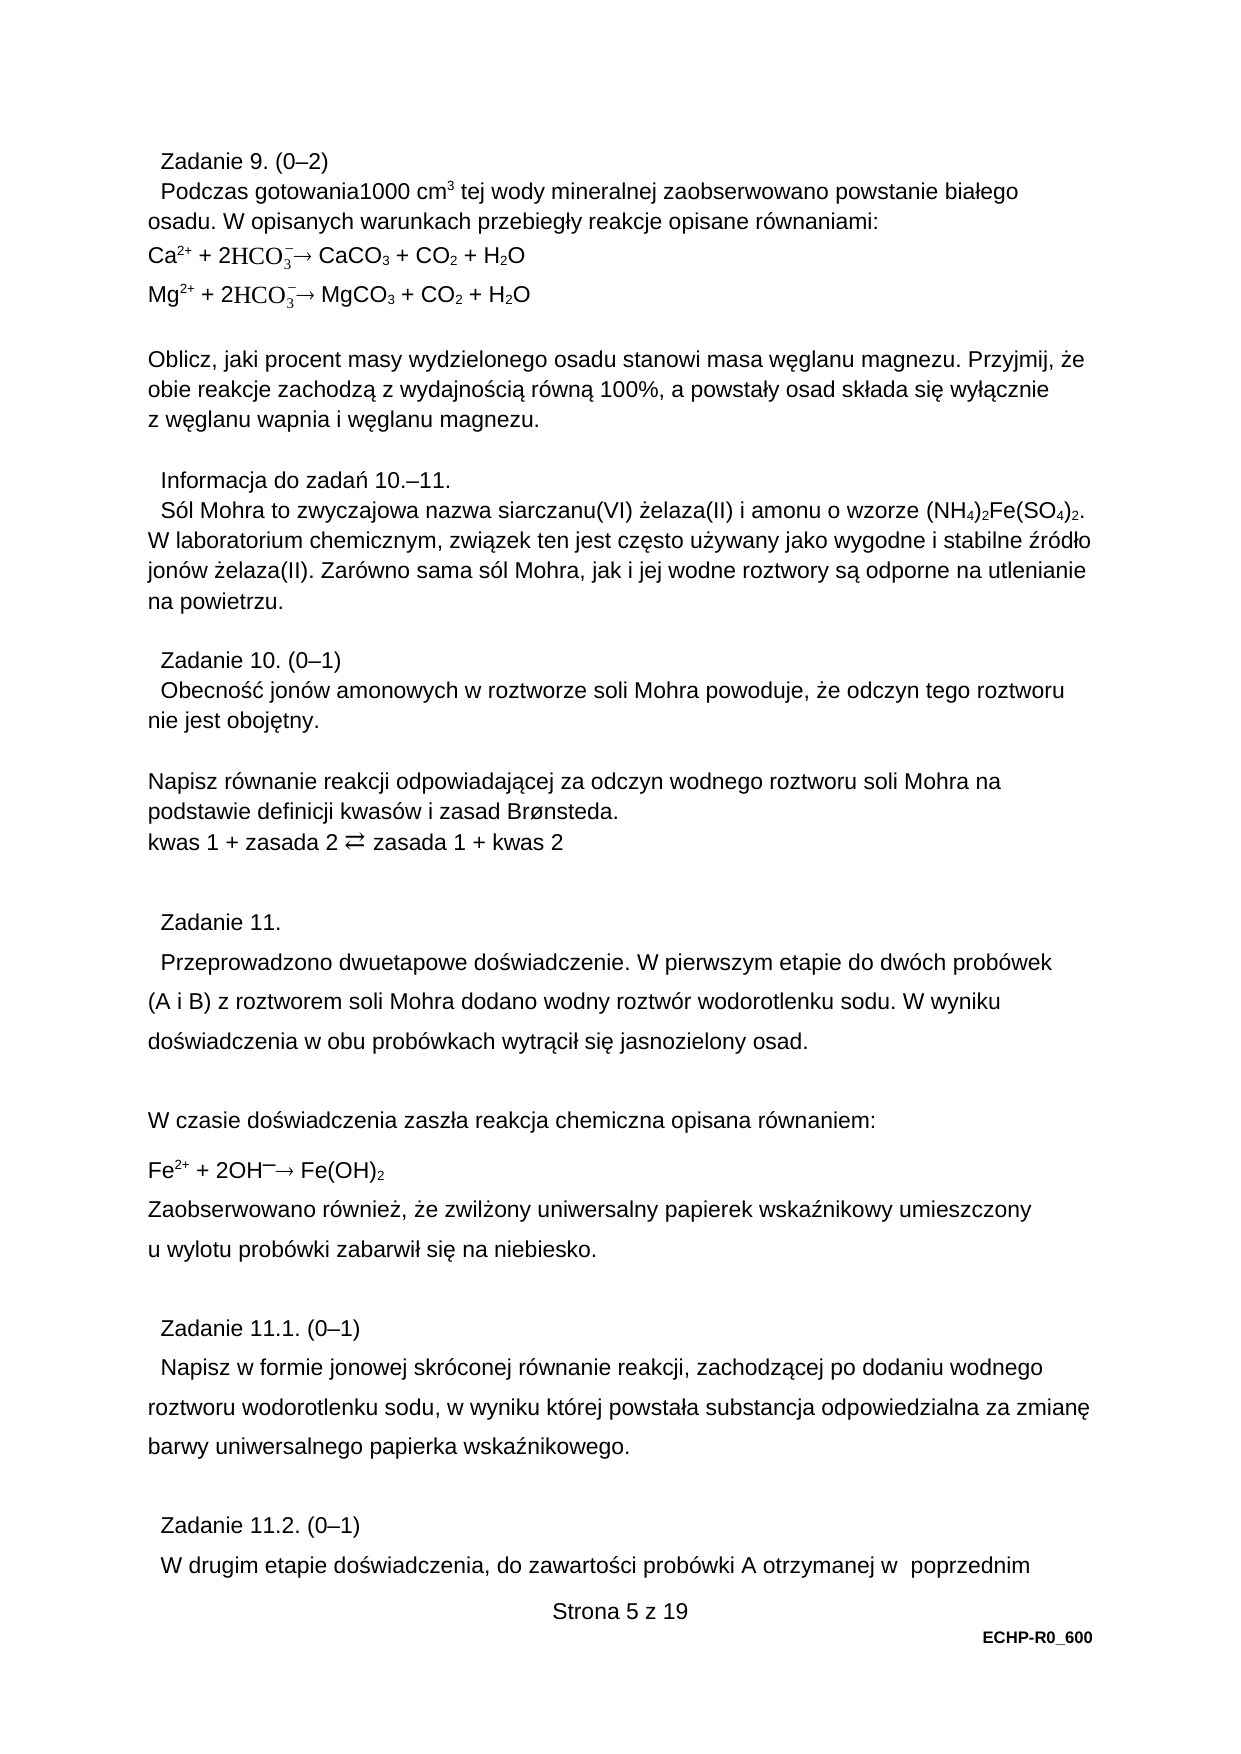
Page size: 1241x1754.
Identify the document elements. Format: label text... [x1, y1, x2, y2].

text Napisz równanie reakcji odpowiadającej za odczyn wodnego roztworu soli Mohra na podstawie definicji kwasów i zasad Brønsteda. [148, 768, 1093, 824]
text Oblicz, jaki procent masy wydzielonego osadu stanowi masa węglanu magnezu. Przyjmij, że obie reakcje zachodzą z wydajnością równą 100%, a powstały osad składa się wyłącznie z węglanu wapnia i węglanu magnezu. [148, 346, 1093, 433]
text Podczas gotowania1000 cm3 tej wody mineralnej zaobserwowano powstanie białego osadu. W opisanych warunkach przebiegły reakcje opisane równaniami: Ca2+ + 2 CaCO3 + CO2 + H2O Mg2+ + 2 MgCO3 + CO2 + H2O [148, 178, 1093, 342]
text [148, 828, 1093, 1578]
text Zadanie 9. (0–2) [148, 148, 1093, 174]
text Zadanie 10. (0–1) [148, 647, 1093, 673]
text Obecność jonów amonowych w roztworze soli Mohra powoduje, że odczyn tego roztworu nie jest obojętny. [148, 677, 1093, 733]
text Sól Mohra to zwyczajowa nazwa siarczanu(VI) żelaza(II) i amonu o wzorze (NH4)2Fe(SO4)2. W laboratorium chemicznym, związek ten jest często używany jako wygodne i stabilne źródło jonów żelaza(II). Zarówno sama sól Mohra, jak i jej wodne roztwory są odporne na utlenianie na powietrzu. [148, 497, 1093, 614]
text Informacja do zadań 10.–11. [148, 467, 1093, 493]
